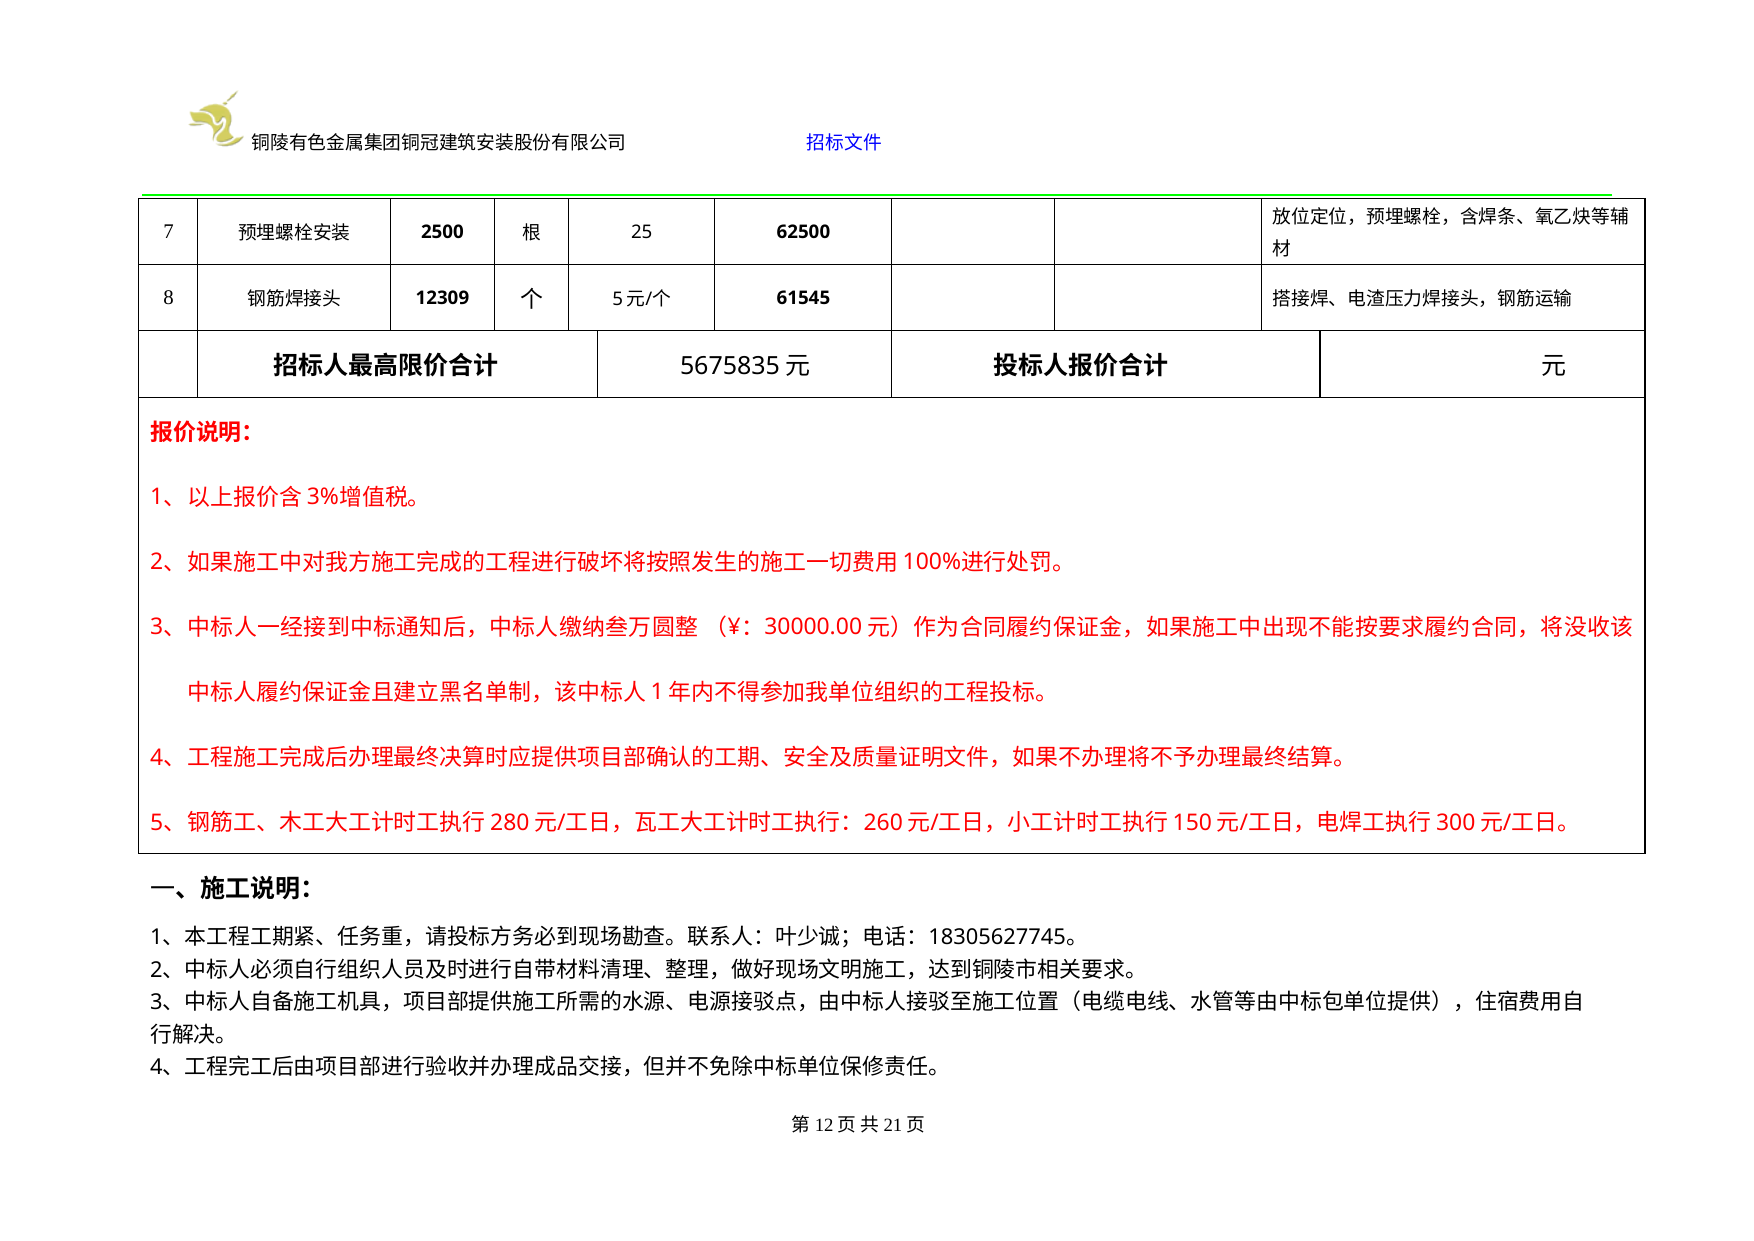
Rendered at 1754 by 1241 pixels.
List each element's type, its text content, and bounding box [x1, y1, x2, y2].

picture [187, 90, 252, 150]
table_cell 报价说明： 以上报价含3%增值税。 如果施工中对我方施工完成的工程进行破坏将按照发生的施工一切费用100%进行处罚。 中标人一经接到中标通知后，中标人缴纳叁万圆整 （¥：30000.00元）作为合同履约保证金，如果施工中出现不能按要求履约合同，将没收该中标人履约保证金且建立黑名单制，该中标人1年内不得参加我单位组织的工程投标。 工程施工完成后办理最终决算时应提供项目部确认的工期、安全及质量证明文件，如果不办理将不予办理最终结算。 钢筋工、木工大工计时工执行280元/工日，瓦工大工计时工执行：260元/工日，小工计时工执行150元/工日，电焊工执行300元/工日。 [139, 398, 1644, 853]
table_cell 61545 [715, 265, 891, 330]
table_cell 根 [495, 199, 568, 264]
table_cell [139, 331, 197, 397]
table_cell 25 [569, 199, 714, 264]
table_cell 投标人报价合计 [892, 331, 1319, 397]
table_cell 预埋螺栓安装 [198, 199, 390, 264]
table_cell 12309 [391, 265, 494, 330]
table_cell 搭接焊、电渣压力焊接头，钢筋运输 [1262, 265, 1644, 330]
table_cell 放位定位，预埋螺栓，含焊条、氧乙炔等辅材 [1262, 199, 1644, 264]
table_cell 7 [139, 199, 197, 264]
table_cell 62500 [715, 199, 891, 264]
table_cell [892, 265, 1054, 330]
text 4、工程完工后由项目部进行验收并办理成品交接，但并不免除中标单位保修责任。 [150, 1049, 1604, 1081]
table_cell 招标人最高限价合计 [198, 331, 597, 397]
table_cell [1055, 265, 1261, 330]
text 3、中标人自备施工机具，项目部提供施工所需的水源、电源接驳点，由中标人接驳至施工位置（电缆电线、水管等由中标包单位提供），住宿费用自行解决。 [150, 984, 1604, 1049]
table_cell 5675835元 [598, 331, 891, 397]
table_cell [892, 199, 1054, 264]
table_cell 个 [495, 265, 568, 330]
text 2、中标人必须自行组织人员及时进行自带材料清理、整理，做好现场文明施工，达到铜陵市相关要求。 [150, 951, 1604, 984]
text 一、施工说明： [150, 854, 1695, 919]
text 1、本工程工期紧、任务重，请投标方务必到现场勘查。联系人：叶少诚；电话：18305627745。 [150, 919, 1604, 951]
table_cell 钢筋焊接头 [198, 265, 390, 330]
table_cell 8 [139, 265, 197, 330]
table_cell [1055, 199, 1261, 264]
table_cell 元 [1321, 331, 1644, 397]
table_cell 2500 [391, 199, 494, 264]
table_cell 5元/个 [569, 265, 714, 330]
